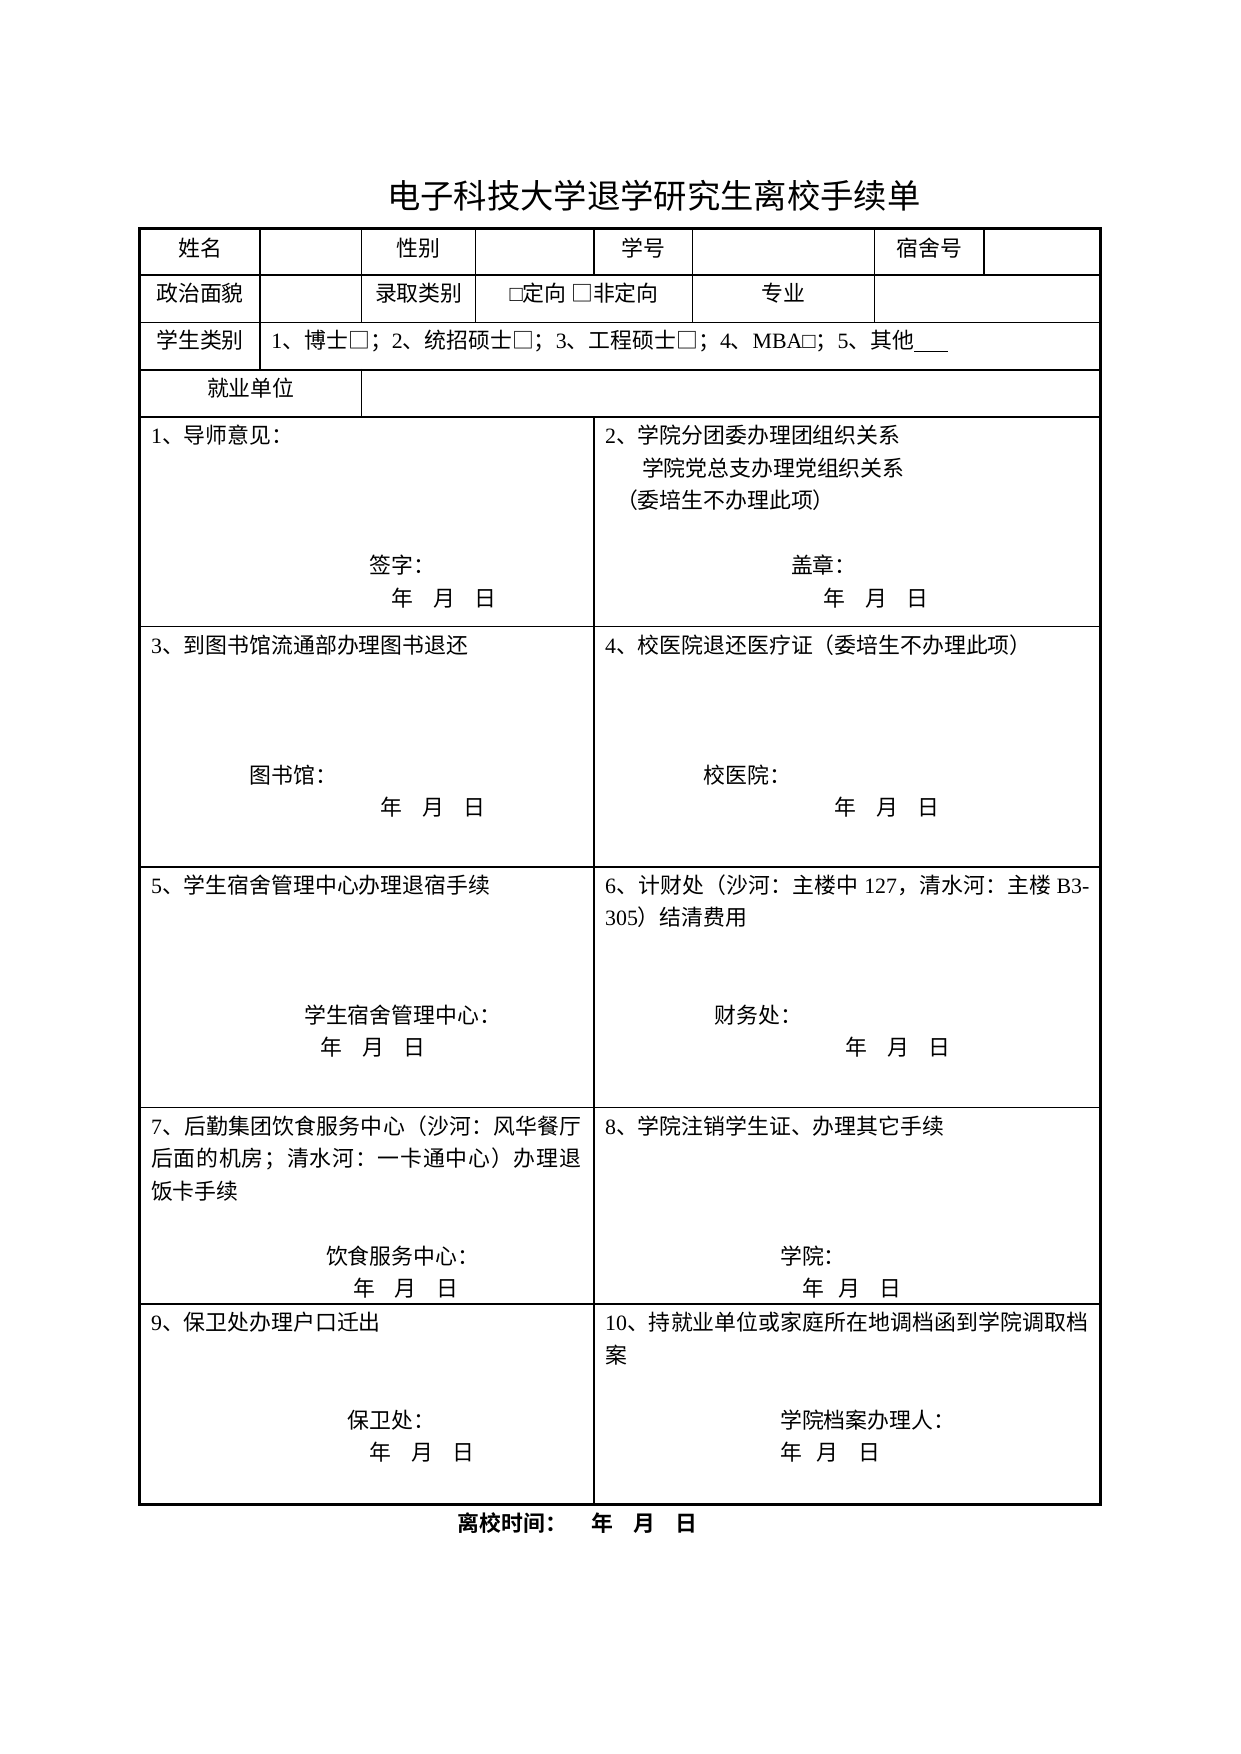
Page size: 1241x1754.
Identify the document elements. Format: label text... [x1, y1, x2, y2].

table_cell 1、导师意见： 签字： 年 月 日 [141, 418, 593, 626]
table_cell 学生类别 [141, 323, 259, 369]
table_header 宿舍号 [875, 230, 983, 274]
table_cell 专业 [693, 276, 874, 322]
text 离校时间： 年 月 日 [187, 1506, 1053, 1538]
table_header [985, 230, 1099, 274]
table_cell [875, 276, 1099, 322]
table_cell 10、持就业单位或家庭所在地调档函到学院调取档案 学院档案办理人： 年 月 日 [595, 1305, 1099, 1503]
table_cell 6、计财处（沙河：主楼中127，清水河：主楼B3-305）结清费用 财务处： 年 月 日 [595, 868, 1099, 1107]
table_cell 4、校医院退还医疗证（委培生不办理此项） 校医院： 年 月 日 [595, 627, 1099, 866]
table_cell 8、学院注销学生证、办理其它手续 学院： 年 月 日 [595, 1108, 1099, 1303]
table_cell 5、学生宿舍管理中心办理退宿手续 学生宿舍管理中心： 年 月 日 [141, 868, 593, 1107]
table_header 姓名 [141, 230, 259, 274]
table_cell 7、后勤集团饮食服务中心（沙河：风华餐厅后面的机房；清水河：一卡通中心）办理退饭卡手续 饮食服务中心： 年 月 日 [141, 1108, 593, 1303]
table_cell [261, 276, 361, 322]
table_header [261, 230, 361, 274]
table_cell 就业单位 [141, 371, 361, 416]
text 电子科技大学退学研究生离校手续单 [187, 162, 1053, 227]
table_header [476, 230, 593, 274]
table_cell 1、博士□；2、统招硕士□；3、工程硕士□；4、MBA□；5、其他 [261, 323, 1099, 369]
table_cell 3、到图书馆流通部办理图书退还 图书馆： 年 月 日 [141, 627, 593, 866]
table_cell 2、学院分团委办理团组织关系 学院党总支办理党组织关系 （委培生不办理此项） 盖章： 年 月 日 [595, 418, 1099, 626]
table_cell 9、保卫处办理户口迁出 保卫处： 年 月 日 [141, 1305, 593, 1503]
table_cell 政治面貌 [141, 276, 259, 322]
table_cell 录取类别 [362, 276, 475, 322]
table_header 性别 [362, 230, 475, 274]
table_cell □定向 □非定向 [476, 276, 692, 322]
table_header 学号 [595, 230, 692, 274]
table_cell [362, 371, 1099, 416]
table_header [693, 230, 874, 274]
